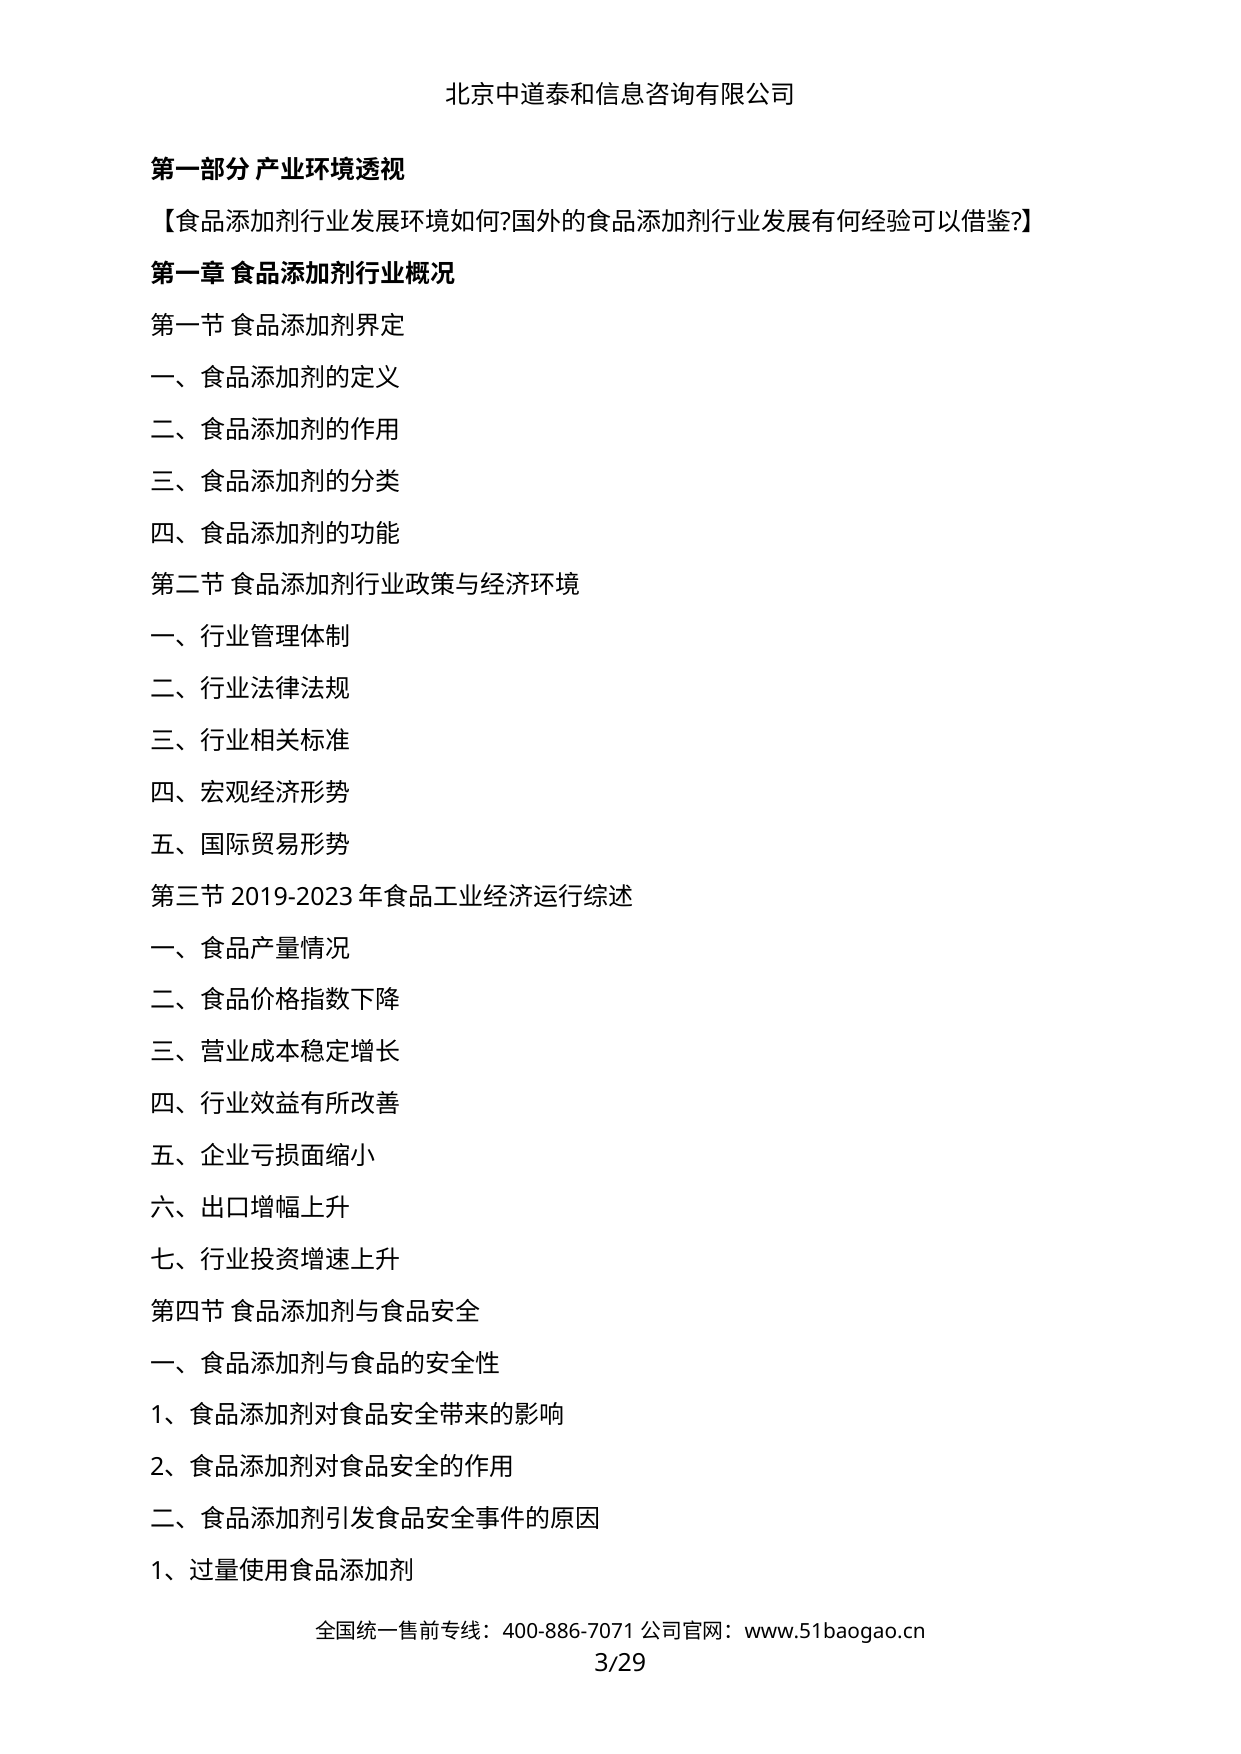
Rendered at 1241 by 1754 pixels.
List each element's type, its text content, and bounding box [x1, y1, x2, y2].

text 二、食品添加剂的作用 [150, 409, 1090, 446]
text 三、食品添加剂的分类 [150, 461, 1090, 497]
text 【食品添加剂行业发展环境如何?国外的食品添加剂行业发展有何经验可以借鉴?】 [150, 202, 1090, 238]
text 五、国际贸易形势 [150, 824, 1090, 861]
text 第三节 2019-2023年食品工业经济运行综述 [150, 876, 1090, 912]
text 1、食品添加剂对食品安全带来的影响 [150, 1395, 1090, 1431]
text 第一部分 产业环境透视 [150, 150, 1090, 186]
text 1、过量使用食品添加剂 [150, 1551, 1090, 1587]
text 第二节 食品添加剂行业政策与经济环境 [150, 565, 1090, 601]
text 一、食品产量情况 [150, 928, 1090, 964]
text 六、出口增幅上升 [150, 1187, 1090, 1224]
text 一、行业管理体制 [150, 617, 1090, 653]
text 一、食品添加剂的定义 [150, 357, 1090, 394]
text 七、行业投资增速上升 [150, 1239, 1090, 1276]
text 二、行业法律法规 [150, 669, 1090, 705]
text 2、食品添加剂对食品安全的作用 [150, 1447, 1090, 1483]
text 第一章 食品添加剂行业概况 [150, 254, 1090, 290]
text 一、食品添加剂与食品的安全性 [150, 1343, 1090, 1379]
text 第四节 食品添加剂与食品安全 [150, 1291, 1090, 1327]
text 三、行业相关标准 [150, 721, 1090, 757]
text 五、企业亏损面缩小 [150, 1136, 1090, 1172]
text 四、行业效益有所改善 [150, 1084, 1090, 1120]
text 四、宏观经济形势 [150, 772, 1090, 809]
text 二、食品价格指数下降 [150, 980, 1090, 1016]
text 第一节 食品添加剂界定 [150, 306, 1090, 342]
text 四、食品添加剂的功能 [150, 513, 1090, 549]
text 二、食品添加剂引发食品安全事件的原因 [150, 1499, 1090, 1535]
text 三、营业成本稳定增长 [150, 1032, 1090, 1068]
